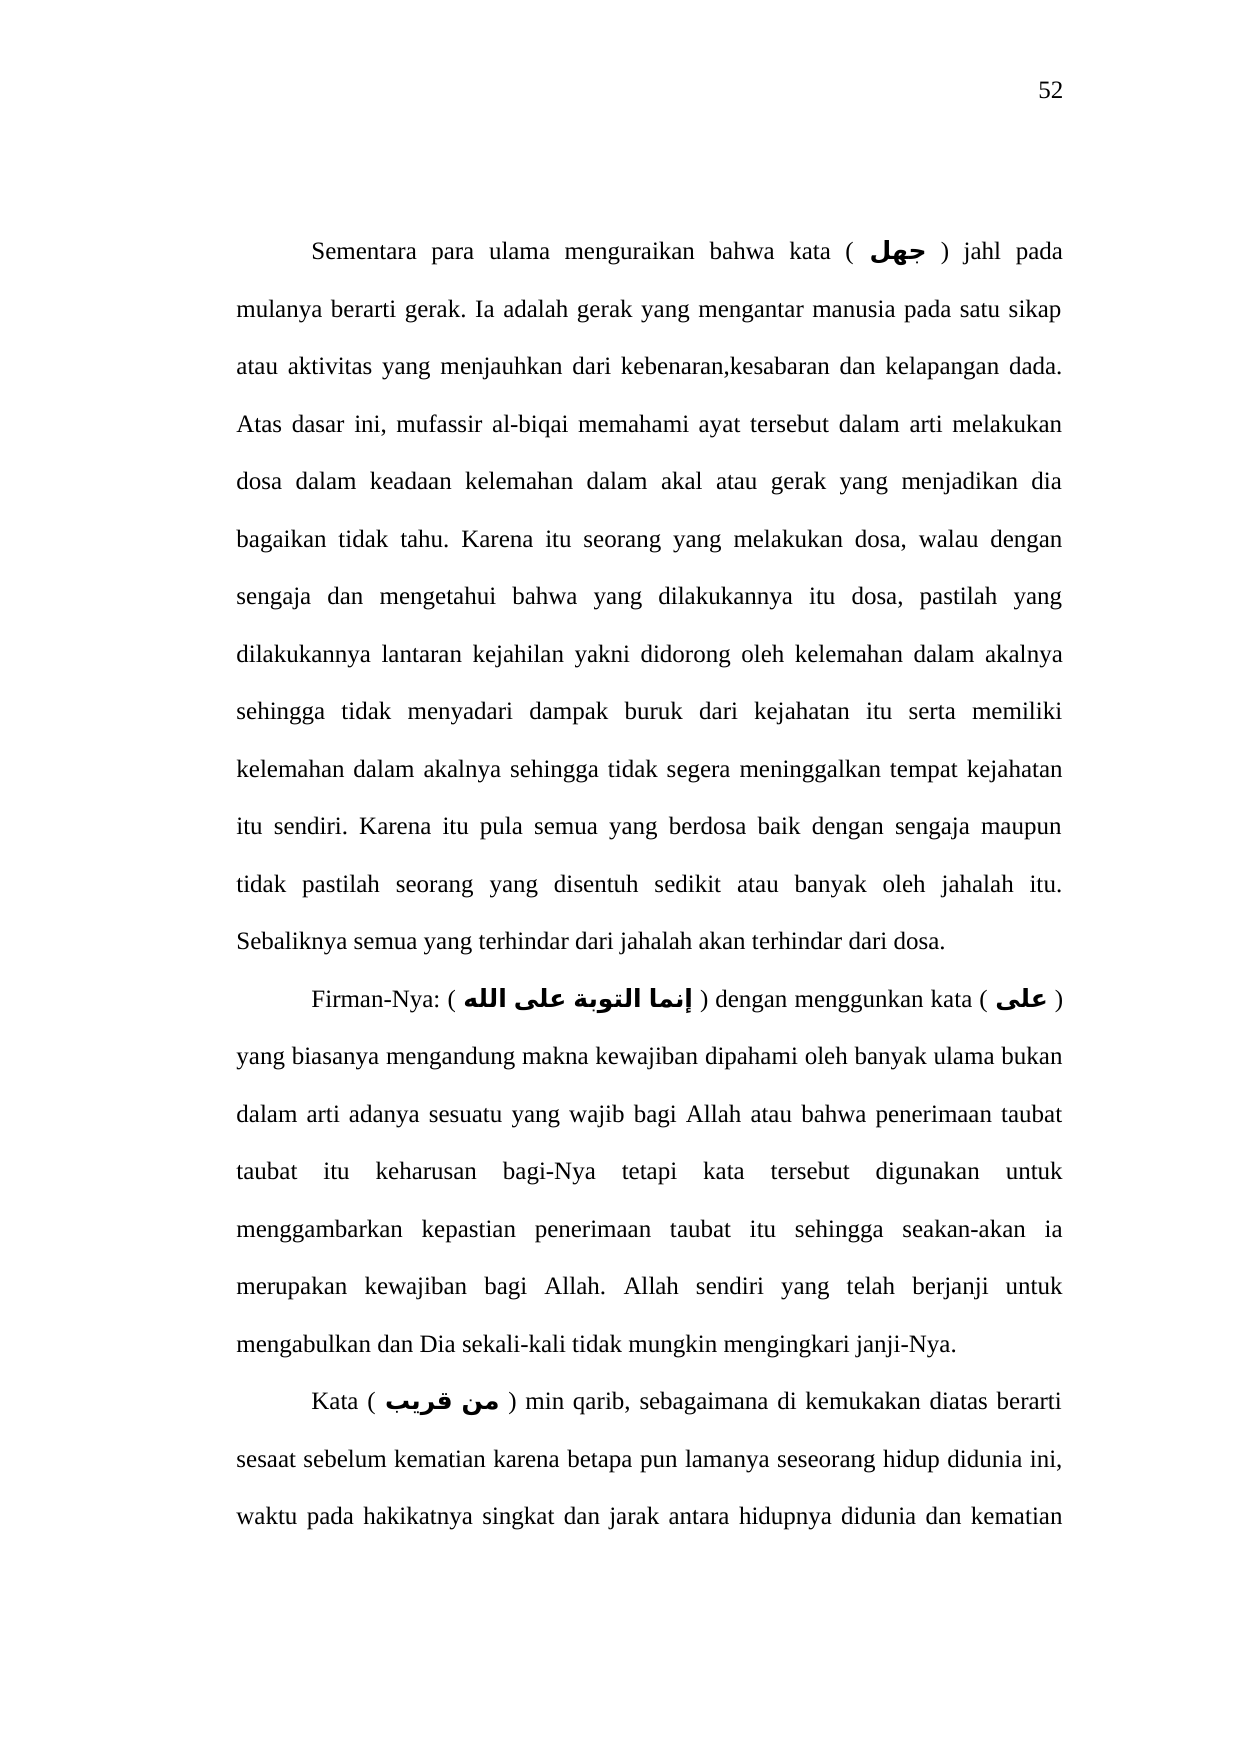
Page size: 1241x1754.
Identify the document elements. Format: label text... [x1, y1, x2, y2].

text Firman-Nya: ( إنما التوبة على الله ) dengan menggunkan kata ( على ) yang biasanya mengandung makna kewajiban dipahami oleh banyak ulama bukan dalam arti adanya sesuatu yang wajib bagi Allah atau bahwa penerimaan taubat taubat itu keharusan bagi-Nya tetapi kata tersebut digunakan untuk menggambarkan kepastian penerimaan taubat itu sehingga seakan-akan ia merupakan kewajiban bagi Allah. Allah sendiri yang telah berjanji untuk mengabulkan dan Dia sekali-kali tidak mungkin mengingkari janji-Nya. [236, 984, 1063, 1357]
text Sementara para ulama menguraikan bahwa kata ( جهل ) jahl pada mulanya berarti gerak. Ia adalah gerak yang mengantar manusia pada satu sikap atau aktivitas yang menjauhkan dari kebenaran,kesabaran dan kelapangan dada. Atas dasar ini, mufassir al-biqai memahami ayat tersebut dalam arti melakukan dosa dalam keadaan kelemahan dalam akal atau gerak yang menjadikan dia bagaikan tidak tahu. Karena itu seorang yang melakukan dosa, walau dengan sengaja dan mengetahui bahwa yang dilakukannya itu dosa, pastilah yang dilakukannya lantaran kejahilan yakni didorong oleh kelemahan dalam akalnya sehingga tidak menyadari dampak buruk dari kejahatan itu serta memiliki kelemahan dalam akalnya sehingga tidak segera meninggalkan tempat kejahatan itu sendiri. Karena itu pula semua yang berdosa baik dengan sengaja maupun tidak pastilah seorang yang disentuh sedikit atau banyak oleh jahalah itu. Sebaliknya semua yang terhindar dari jahalah akan terhindar dari dosa. [236, 236, 1063, 955]
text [236, 1386, 1063, 1530]
